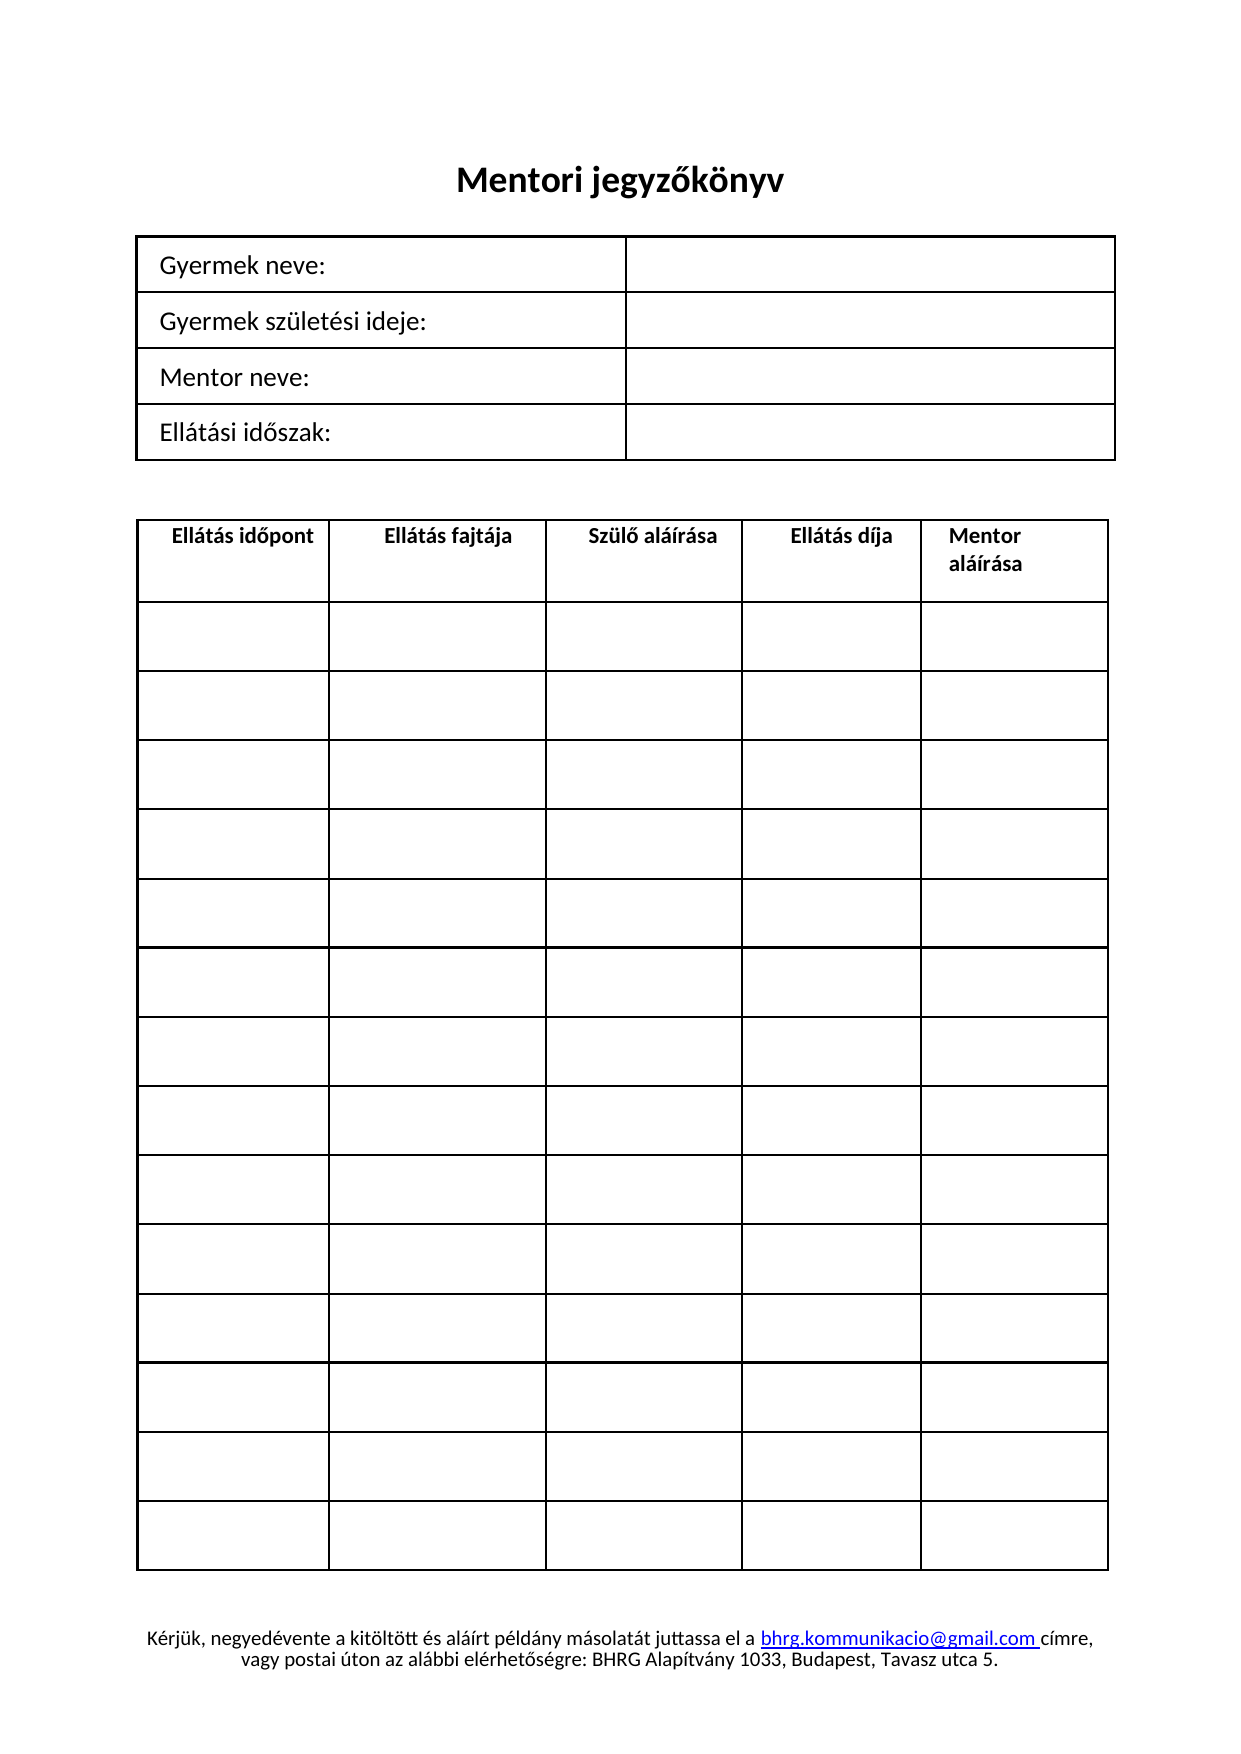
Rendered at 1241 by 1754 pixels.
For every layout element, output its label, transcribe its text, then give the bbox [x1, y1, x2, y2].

table_cell [547, 603, 741, 670]
table_cell [743, 810, 920, 877]
table_cell [330, 672, 545, 739]
table_cell [743, 1295, 920, 1361]
table_cell [139, 949, 328, 1016]
table_cell [139, 741, 328, 808]
table_cell [547, 1087, 741, 1154]
table_cell Gyermek születési ideje: [138, 293, 625, 347]
table_cell [922, 1018, 1107, 1085]
table_cell [922, 741, 1107, 808]
table_cell [547, 810, 741, 877]
table_cell Mentor neve: [138, 349, 625, 403]
table_header Ellátás díja [743, 521, 920, 577]
table_cell [922, 1364, 1107, 1431]
table_cell [743, 1087, 920, 1154]
table_cell [922, 810, 1107, 877]
table_cell [743, 1225, 920, 1292]
table_cell [547, 1364, 741, 1431]
table_cell [139, 1156, 328, 1223]
table_cell [330, 741, 545, 808]
table_cell [627, 349, 1114, 403]
table_cell [547, 1295, 741, 1361]
table_cell [547, 1018, 741, 1085]
table_cell [922, 1502, 1107, 1569]
table_cell [330, 1087, 545, 1154]
table_cell [330, 810, 545, 877]
table_cell [547, 949, 741, 1016]
table_cell [922, 603, 1107, 670]
table_cell Ellátási időszak: [138, 405, 625, 459]
table_cell [330, 1156, 545, 1223]
table_header Ellátás fajtája [330, 521, 545, 577]
table_cell [922, 1225, 1107, 1292]
table_cell [743, 1364, 920, 1431]
table_cell [547, 1433, 741, 1500]
table_cell [743, 577, 920, 601]
table_cell [139, 1502, 328, 1569]
table_cell [330, 603, 545, 670]
table_header [627, 238, 1114, 291]
table_cell [922, 1433, 1107, 1500]
table_cell [139, 1018, 328, 1085]
table_cell [330, 1018, 545, 1085]
table_cell [139, 1295, 328, 1361]
table_cell [330, 949, 545, 1016]
table_cell [547, 1502, 741, 1569]
table_cell [743, 603, 920, 670]
table_cell [743, 741, 920, 808]
table_header Ellátás időpont [139, 521, 328, 577]
table_header Szülő aláírása [547, 521, 741, 577]
table_cell [139, 672, 328, 739]
table_cell [547, 1156, 741, 1223]
table_cell [330, 1364, 545, 1431]
table_header Gyermek neve: [138, 238, 625, 291]
table_cell [922, 1295, 1107, 1361]
table_cell [139, 1087, 328, 1154]
table_cell [627, 293, 1114, 347]
table_cell [743, 1502, 920, 1569]
table_header Mentor aláírása [922, 521, 1107, 577]
table_cell [922, 1156, 1107, 1223]
table_cell [627, 405, 1114, 459]
table_cell [330, 1225, 545, 1292]
table_cell [743, 1156, 920, 1223]
table_cell [139, 603, 328, 670]
table_cell [922, 672, 1107, 739]
text Kérjük, negyedévente a kitöltött és aláírt példány másolatát juttassa el a bhrg.kommunikacio@gmail.com címre, vagy postai úton az alábbi elérhetőségre: BHRG Alapítvány 1033, Budapest, Tavasz utca 5. [135, 1629, 1105, 1671]
table_cell [743, 880, 920, 946]
text Mentori jegyzőkönyv [135, 156, 1105, 202]
table_cell [743, 1018, 920, 1085]
table_cell [743, 949, 920, 1016]
table_cell [922, 577, 1107, 601]
table_cell [330, 880, 545, 946]
table_cell [139, 810, 328, 877]
table_cell [139, 880, 328, 946]
table_cell [547, 577, 741, 601]
table_cell [330, 1433, 545, 1500]
table_cell [330, 1295, 545, 1361]
table_cell [139, 1364, 328, 1431]
table_cell [139, 1225, 328, 1292]
table_cell [139, 577, 328, 601]
table_cell [547, 672, 741, 739]
table_cell [139, 1433, 328, 1500]
table_cell [743, 672, 920, 739]
table_cell [743, 1433, 920, 1500]
table_cell [547, 880, 741, 946]
table_cell [922, 949, 1107, 1016]
table_cell [922, 880, 1107, 946]
table_cell [547, 741, 741, 808]
table_cell [330, 1502, 545, 1569]
table_cell [547, 1225, 741, 1292]
table_cell [330, 577, 545, 601]
table_cell [922, 1087, 1107, 1154]
